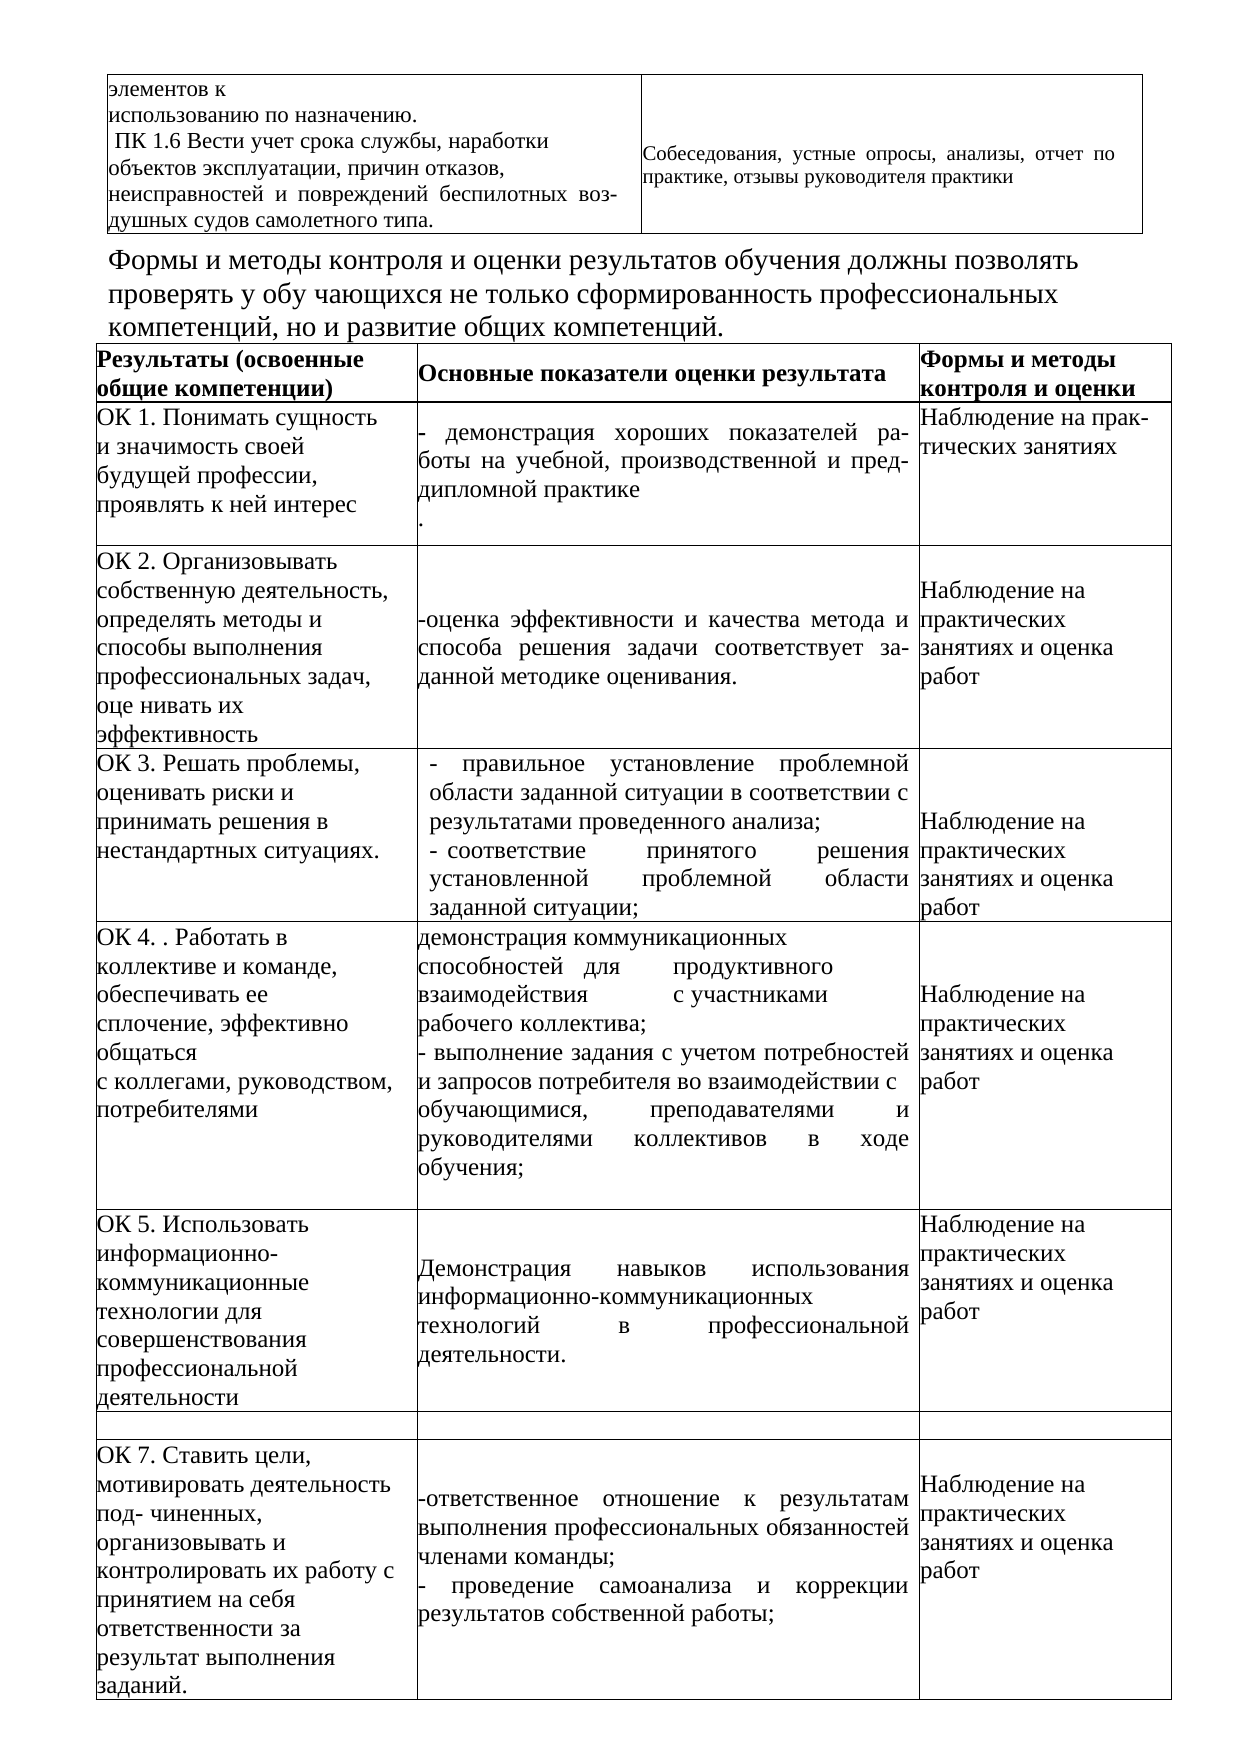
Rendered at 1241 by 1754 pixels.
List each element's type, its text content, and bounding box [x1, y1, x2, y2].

table_cell ОК 7. Ставить цели, мотивировать деятельность под- чиненных, организовывать и контролировать их работу с принятием на себя ответственности за результат выполнения заданий. [97, 1440, 417, 1699]
table_cell Наблюдение на практических занятиях и оценка работ [920, 1210, 1171, 1411]
table_cell ОК 5. Использовать информационно-коммуникационные технологии для совершенствования профессиональной деятельности [97, 1210, 417, 1411]
table_cell ОК 3. Решать проблемы, оценивать риски и принимать решения в нестандартных ситуациях. [97, 749, 417, 921]
table_header Основные показатели оценки результата [418, 344, 919, 401]
table_cell -оценка эффективности и качества метода и способа решения задачи соответствует за- данной методике оценивания. [418, 546, 919, 747]
table_cell Наблюдение на прак- тических занятиях [920, 403, 1171, 545]
table_cell Наблюдение на практических занятиях и оценка работ [920, 1440, 1171, 1699]
table_cell [920, 1412, 1171, 1439]
table_cell демонстрация коммуникационных способностей для продуктивного взаимодействия с участниками рабочего коллектива; - выполнение задания с учетом потребностей и запросов потребителя во взаимодействии с обучающимися, преподавателями и руководителями коллективов в ходе обучения; [418, 922, 919, 1208]
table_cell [108, 75, 641, 233]
table_cell [97, 1412, 417, 1439]
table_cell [642, 75, 1142, 233]
table_cell правильное установление проблемной области заданной ситуации в соответствии с результатами проведенного анализа; соответствие принятого решения установленной проблемной области заданной ситуации; [418, 749, 919, 921]
table_header Формы и методы контроля и оценки [920, 344, 1171, 401]
table_cell Наблюдение на практических занятиях и оценка работ [920, 922, 1171, 1208]
table_cell ОК 2. Организовывать собственную деятельность, определять методы и способы выполнения профессиональных задач, оце нивать их эффективность [97, 546, 417, 747]
text Формы и методы контроля и оценки результатов обучения должны позволять проверять у обу чающихся не только сформированность профессиональных компетенций, но и развитие общих компетенций. [108, 242, 1151, 343]
table_cell ОК 1. Понимать сущность и значимость своей будущей профессии, проявлять к ней интерес [97, 403, 417, 545]
table_cell Наблюдение на практических занятиях и оценка работ [920, 546, 1171, 747]
table_cell ОК 4. . Работать в коллективе и команде, обеспечивать ее сплочение, эффективно общаться с коллегами, руководством, потребителями [97, 922, 417, 1208]
table_cell Демонстрация навыков использования информационно-коммуникационных технологий в профессиональной деятельности. [418, 1210, 919, 1411]
table_cell - демонстрация хороших показателей ра- боты на учебной, производственной и пред- дипломной практике . [418, 403, 919, 545]
table_cell -ответственное отношение к результатам выполнения профессиональных обязанностей членами команды; - проведение самоанализа и коррекции результатов собственной работы; [418, 1440, 919, 1699]
table_header Результаты (освоенные общие компетенции) [97, 344, 417, 401]
table_cell [418, 1412, 919, 1439]
table_cell Наблюдение на практических занятиях и оценка работ [920, 749, 1171, 921]
